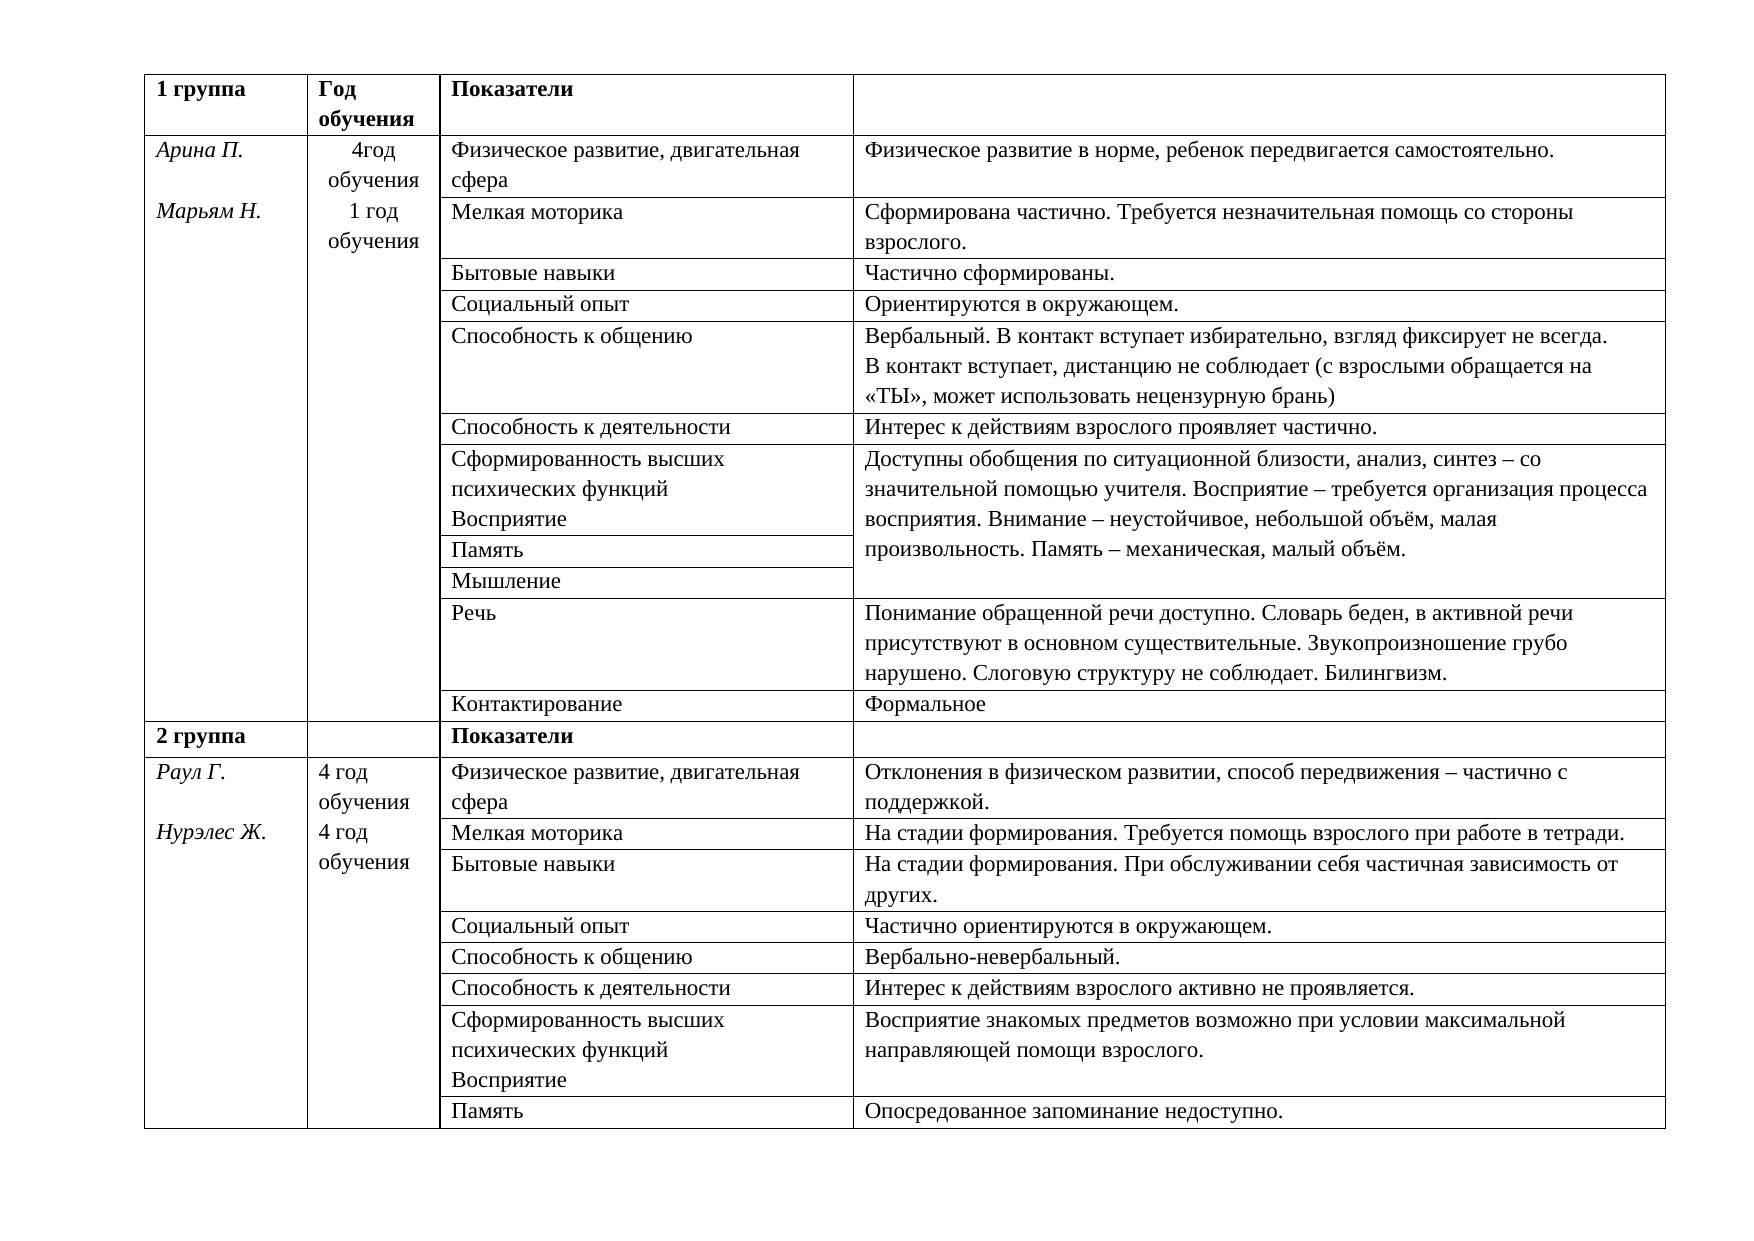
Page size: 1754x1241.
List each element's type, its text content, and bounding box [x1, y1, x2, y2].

table_cell Понимание обращенной речи доступно. Словарь беден, в активной речи присутствуют в основном существительные. Звукопроизношение грубо нарушено. Слоговую структуру не соблюдает. Билингвизм. [854, 599, 1665, 689]
table_cell Формальное [854, 691, 1665, 721]
table_cell Социальный опыт [441, 291, 853, 321]
table_cell Частично ориентируются в окружающем. [854, 912, 1665, 942]
table_cell 4 год обучения 4 год обучения [308, 758, 439, 1127]
table_cell Сформированность высших психических функций Восприятие [441, 445, 853, 535]
table_header 1 группа [145, 75, 307, 135]
table_cell Доступны обобщения по ситуационной близости, анализ, синтез – со значительной помощью учителя. Восприятие – требуется организация процесса восприятия. Внимание – неустойчивое, небольшой объём, малая произвольность. Память – механическая, малый объём. [854, 445, 1665, 598]
table_cell [308, 722, 439, 757]
table_cell 4год обучения 1 год обучения [308, 136, 439, 721]
table_cell Отклонения в физическом развитии, способ передвижения – частично с поддержкой. [854, 758, 1665, 818]
table_cell Мелкая моторика [441, 819, 853, 849]
table_cell Частично сформированы. [854, 259, 1665, 289]
table_cell На стадии формирования. При обслуживании себя частичная зависимость от других. [854, 850, 1665, 911]
table_cell Социальный опыт [441, 912, 853, 942]
table_header Год обучения [308, 75, 439, 135]
table_header [854, 75, 1665, 135]
table_cell Контактирование [441, 691, 853, 721]
table_cell Память [441, 536, 853, 567]
table_cell Сформирована частично. Требуется незначительная помощь со стороны взрослого. [854, 198, 1665, 258]
table_cell Сформированность высших психических функций Восприятие [441, 1006, 853, 1096]
table_cell Вербально-невербальный. [854, 943, 1665, 973]
table_cell Физическое развитие, двигательная сфера [441, 758, 853, 818]
table_cell Способность к деятельности [441, 974, 853, 1004]
table_cell 2 группа [145, 722, 307, 757]
table_cell Мелкая моторика [441, 198, 853, 258]
table_cell Мышление [441, 568, 853, 598]
table_cell Физическое развитие, двигательная сфера [441, 136, 853, 197]
table_cell [854, 722, 1665, 757]
table_cell Способность к общению [441, 322, 853, 412]
table_cell Бытовые навыки [441, 850, 853, 911]
table_cell На стадии формирования. Требуется помощь взрослого при работе в тетради. [854, 819, 1665, 849]
table_cell Интерес к действиям взрослого активно не проявляется. [854, 974, 1665, 1004]
table_cell Речь [441, 599, 853, 689]
table_cell Способность к общению [441, 943, 853, 973]
table_cell Опосредованное запоминание недоступно. [854, 1097, 1665, 1127]
table_cell Восприятие знакомых предметов возможно при условии максимальной направляющей помощи взрослого. [854, 1006, 1665, 1096]
table_cell Вербальный. В контакт вступает избирательно, взгляд фиксирует не всегда. В контакт вступает, дистанцию не соблюдает (с взрослыми обращается на «ТЫ», может использовать нецензурную брань) [854, 322, 1665, 412]
table_header Показатели [441, 75, 853, 135]
table_cell Показатели [441, 722, 853, 757]
table_cell Арина П. Марьям Н. [145, 136, 307, 721]
table_cell Интерес к действиям взрослого проявляет частично. [854, 414, 1665, 444]
table_cell Физическое развитие в норме, ребенок передвигается самостоятельно. [854, 136, 1665, 197]
table_cell Способность к деятельности [441, 414, 853, 444]
table_cell Ориентируются в окружающем. [854, 291, 1665, 321]
table_cell Бытовые навыки [441, 259, 853, 289]
table_cell Раул Г. Нурэлес Ж. [145, 758, 307, 1127]
table_cell Память [441, 1097, 853, 1127]
